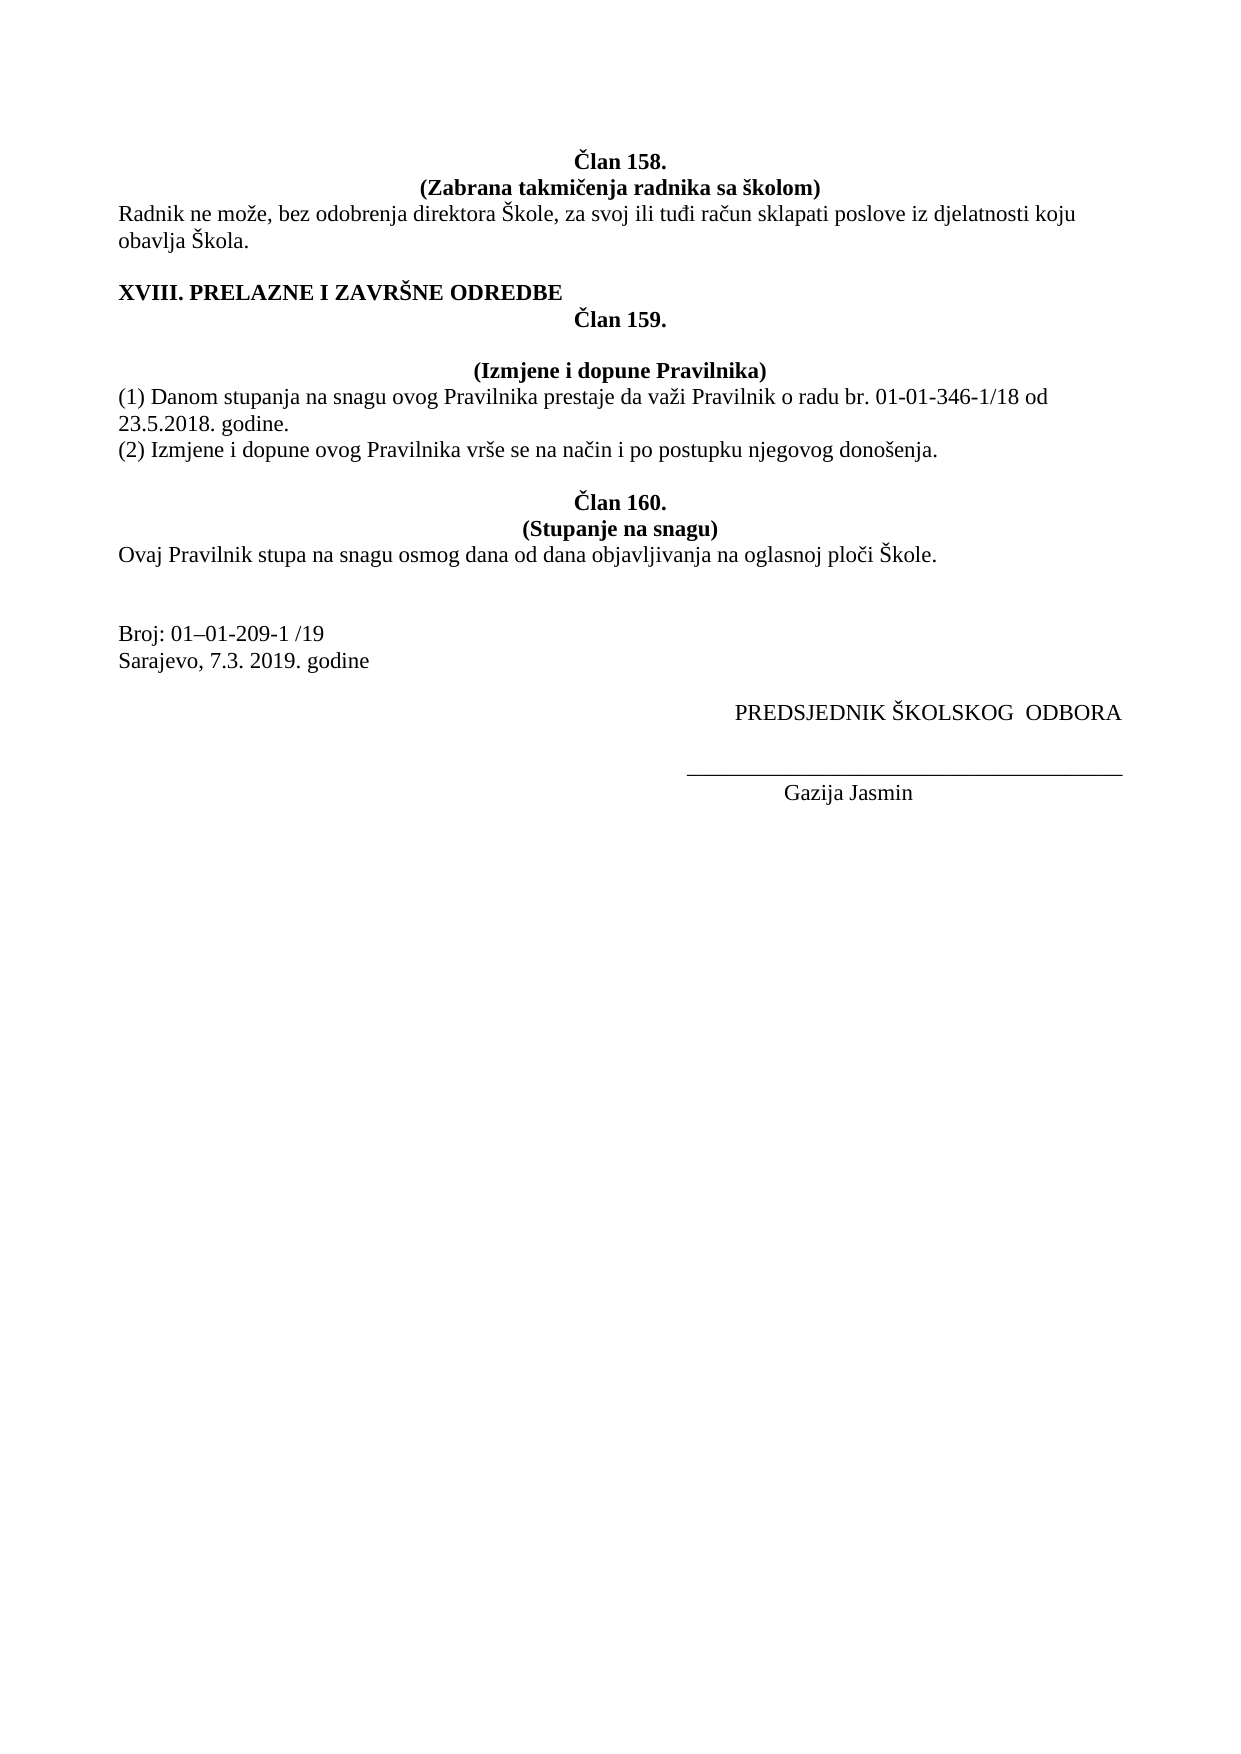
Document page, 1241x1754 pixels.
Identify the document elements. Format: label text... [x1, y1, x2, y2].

text (Zabrana takmičenja radnika sa školom) [118, 174, 1122, 200]
text (1) Danom stupanja na snagu ovog Pravilnika prestaje da važi Pravilnik o radu br. 01-01-346-1/18 od 23.5.2018. godine. [118, 383, 1122, 436]
text Član 160. [118, 489, 1122, 515]
text Sarajevo, 7.3. 2019. godine [118, 647, 1122, 673]
text Član 158. [118, 148, 1122, 174]
text (2) Izmjene i dopune ovog Pravilnika vrše se na način i po postupku njegovog donošenja. [118, 436, 1122, 462]
text Broj: 01–01-209-1 /19 [118, 620, 1122, 647]
text ______________________________________ [118, 752, 1122, 778]
text PREDSJEDNIK ŠKOLSKOG ODBORA [118, 699, 1122, 726]
text Gazija Jasmin [118, 778, 1122, 805]
text Radnik ne može, bez odobrenja direktora Škole, za svoj ili tuđi račun sklapati poslove iz djelatnosti koju obavlja Škola. [118, 200, 1122, 253]
text (Izmjene i dopune Pravilnika) [118, 357, 1122, 383]
text Ovaj Pravilnik stupa na snagu osmog dana od dana objavljivanja na oglasnoj ploči Škole. [118, 541, 1122, 568]
text XVIII. PRELAZNE I ZAVRŠNE ODREDBE [118, 279, 1122, 306]
text Član 159. [118, 306, 1122, 332]
text (Stupanje na snagu) [118, 515, 1122, 541]
